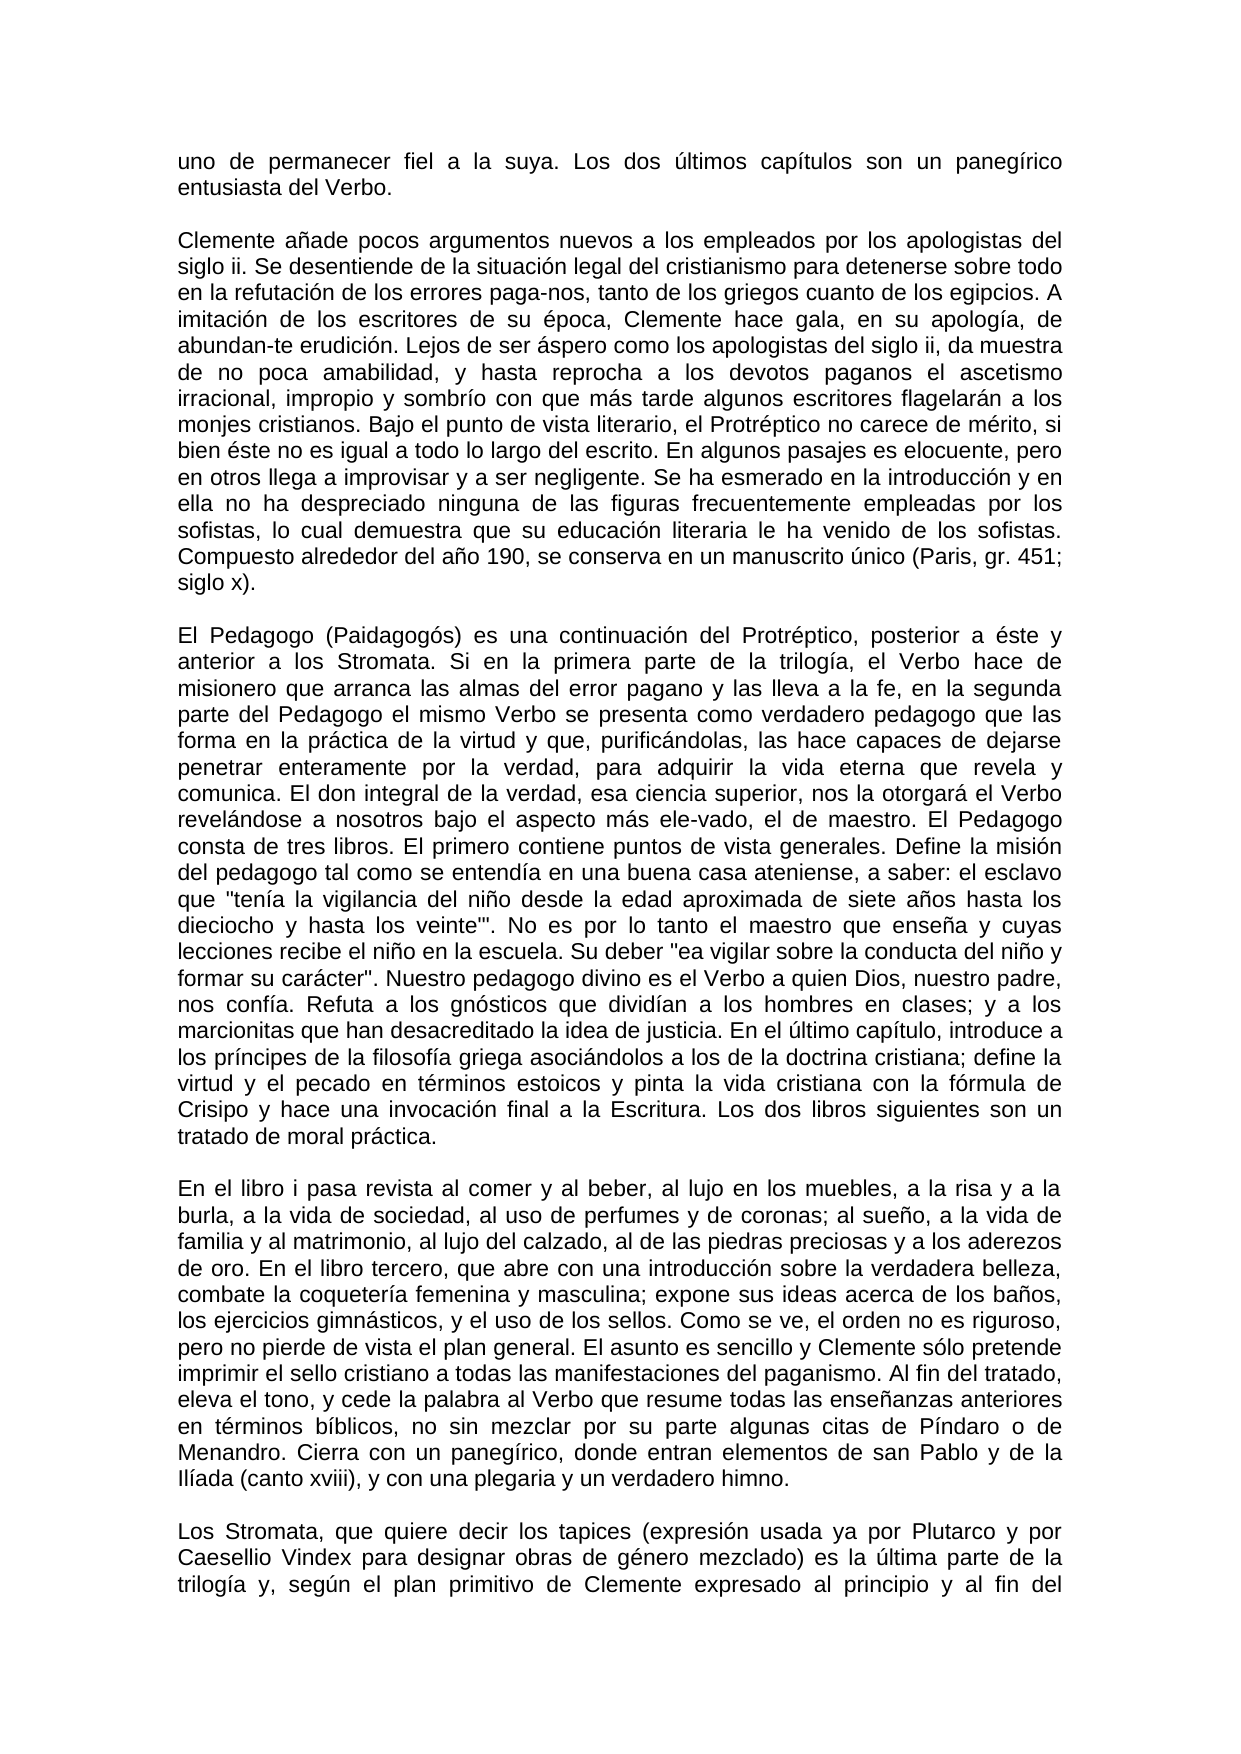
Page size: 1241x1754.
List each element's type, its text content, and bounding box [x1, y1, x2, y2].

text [177, 1518, 1063, 1597]
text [177, 148, 1063, 200]
text En el libro i pasa revista al comer y al beber, al lujo en los muebles, a la risa y a la burla, a la vida de sociedad, al uso de perfumes y de coronas; al sueño, a la vida de familia y al matrimonio, al lujo del calzado, al de las piedras preciosas y a los aderezos de oro. En el libro tercero, que abre con una introducción sobre la verdadera belleza, combate la coquetería femenina y masculina; expone sus ideas acerca de los baños, los ejercicios gimnásticos, y el uso de los sellos. Como se ve, el orden no es riguroso, pero no pierde de vista el plan general. El asunto es sencillo y Clemente sólo pretende imprimir el sello cristiano a todas las manifestaciones del paganismo. Al fin del tratado, eleva el tono, y cede la palabra al Verbo que resume todas las enseñanzas anteriores en términos bíblicos, no sin mezclar por su parte algunas citas de Píndaro o de Menandro. Cierra con un panegírico, donde entran elementos de san Pablo y de la Ilíada (canto xviii), y con una plegaria y un verdadero himno. [177, 1175, 1063, 1492]
text El Pedagogo (Paidagogós) es una continuación del Protréptico, posterior a éste y anterior a los Stromata. Si en la primera parte de la trilogía, el Verbo hace de misionero que arranca las almas del error pagano y las lleva a la fe, en la segunda parte del Pedagogo el mismo Verbo se presenta como verdadero pedagogo que las forma en la práctica de la virtud y que, purificándolas, las hace capaces de dejarse penetrar enteramente por la verdad, para adquirir la vida eterna que revela y comunica. El don integral de la verdad, esa ciencia superior, nos la otorgará el Verbo revelándose a nosotros bajo el aspecto más ele-vado, el de maestro. El Pedagogo consta de tres libros. El primero contiene puntos de vista generales. Define la misión del pedagogo tal como se entendía en una buena casa ateniense, a saber: el esclavo que "tenía la vigilancia del niño desde la edad aproximada de siete años hasta los dieciocho y hasta los veinte"'. No es por lo tanto el maestro que enseña y cuyas lecciones recibe el niño en la escuela. Su deber "ea vigilar sobre la conducta del niño y formar su carácter". Nuestro pedagogo divino es el Verbo a quien Dios, nuestro padre, nos confía. Refuta a los gnósticos que dividían a los hombres en clases; y a los marcionitas que han desacreditado la idea de justicia. En el último capítulo, introduce a los príncipes de la filosofía griega asociándolos a los de la doctrina cristiana; define la virtud y el pecado en términos estoicos y pinta la vida cristiana con la fórmula de Crisipo y hace una invocación final a la Escritura. Los dos libros siguientes son un tratado de moral práctica. [177, 622, 1063, 1149]
text Clemente añade pocos argumentos nuevos a los empleados por los apologistas del siglo ii. Se desentiende de la situación legal del cristianismo para detenerse sobre todo en la refutación de los errores paga-nos, tanto de los griegos cuanto de los egipcios. A imitación de los escritores de su época, Clemente hace gala, en su apología, de abundan-te erudición. Lejos de ser áspero como los apologistas del siglo ii, da muestra de no poca amabilidad, y hasta reprocha a los devotos paganos el ascetismo irracional, impropio y sombrío con que más tarde algunos escritores flagelarán a los monjes cristianos. Bajo el punto de vista literario, el Protréptico no carece de mérito, si bien éste no es igual a todo lo largo del escrito. En algunos pasajes es elocuente, pero en otros llega a improvisar y a ser negligente. Se ha esmerado en la introducción y en ella no ha despreciado ninguna de las figuras frecuentemente empleadas por los sofistas, lo cual demuestra que su educación literaria le ha venido de los sofistas. Compuesto alrededor del año 190, se conserva en un manuscrito único (Paris, gr. 451; siglo x). [177, 227, 1063, 596]
